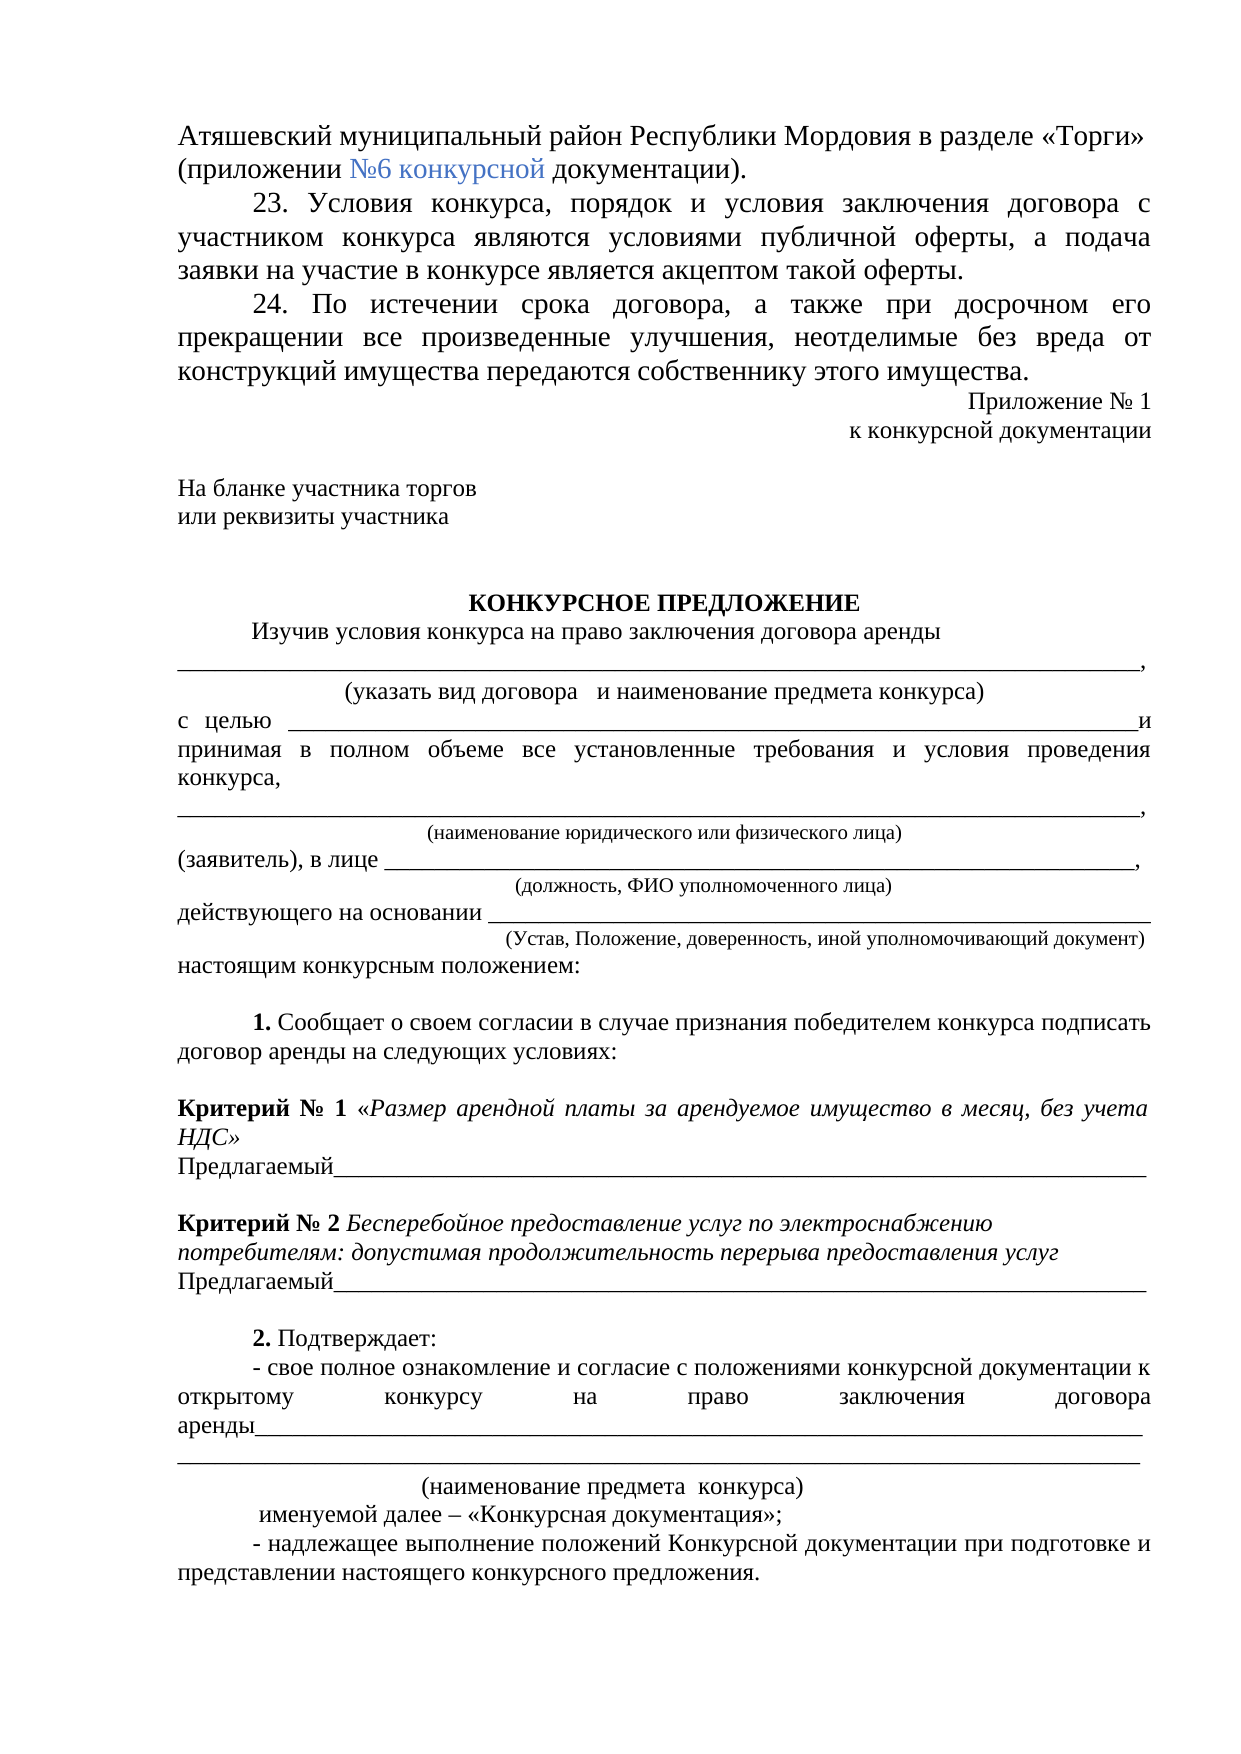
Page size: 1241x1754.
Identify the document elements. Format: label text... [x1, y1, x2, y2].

text Предлагаемый_________________________________________________________________ [177, 1266, 1152, 1295]
text 24. По истечении срока договора, а также при досрочном его прекращении все произведенные улучшения, неотделимые без вреда от конструкций имущества передаются собственнику этого имущества. [177, 286, 1152, 386]
text именуемой далее – «Конкурсная документация»; [177, 1499, 1152, 1528]
text действующего на основании _____________________________________________________ [177, 897, 1152, 926]
text Критерий № 2 Бесперебойное предоставление услуг по электроснабжению потребителям: допустимая продолжительность перерыва предоставления услуг [177, 1208, 1168, 1266]
text (Устав, Положение, доверенность, иной уполномочивающий документ) [177, 926, 1152, 950]
text (заявитель), в лице ____________________________________________________________, [177, 844, 1152, 873]
text к конкурсной документации [177, 415, 1152, 444]
text 23. Условия конкурса, порядок и условия заключения договора с участником конкурса являются условиями публичной оферты, а подача заявки на участие в конкурсе является акцептом такой оферты. [177, 185, 1152, 286]
text Изучив условия конкурса на право заключения договора аренды _____________________________________________________________________________, [177, 616, 1152, 674]
text - надлежащее выполнение положений Конкурсной документации при подготовке и представлении настоящего конкурсного предложения. [177, 1528, 1152, 1586]
text настоящим конкурсным положением: [177, 950, 1152, 978]
text (наименование предмета конкурса) [177, 1467, 1152, 1499]
text - свое полное ознакомление и согласие с положениями конкурсной документации к открытому конкурсу на право заключения договора аренды____________________________________________________________________________________________________________________________________________________ [177, 1352, 1152, 1467]
text КОНКУРСНОЕ ПРЕДЛОЖЕНИЕ [177, 588, 1152, 616]
text Приложение № 1 [177, 386, 1152, 415]
text (наименование юридического или физического лица) [177, 820, 1152, 844]
text На бланке участника торгов [177, 473, 1152, 501]
text 1. Сообщает о своем согласии в случае признания победителем конкурса подписать договор аренды на следующих условиях: [177, 1007, 1152, 1065]
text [177, 118, 1152, 185]
text _____________________________________________________________________________, [177, 791, 1152, 820]
text 2. Подтверждает: [177, 1323, 1152, 1352]
text Критерий № 1 «Размер арендной платы за арендуемое имущество в месяц, без учета НДС» [177, 1093, 1152, 1151]
text или реквизиты участника [177, 501, 1152, 530]
text (указать вид договора и наименование предмета конкурса) [177, 674, 1152, 705]
text (должность, ФИО уполномоченного лица) [177, 873, 1152, 897]
text с целью ____________________________________________________________________и принимая в полном объеме все установленные требования и условия проведения конкурса, [177, 705, 1152, 791]
text Предлагаемый_________________________________________________________________ [177, 1151, 1152, 1180]
